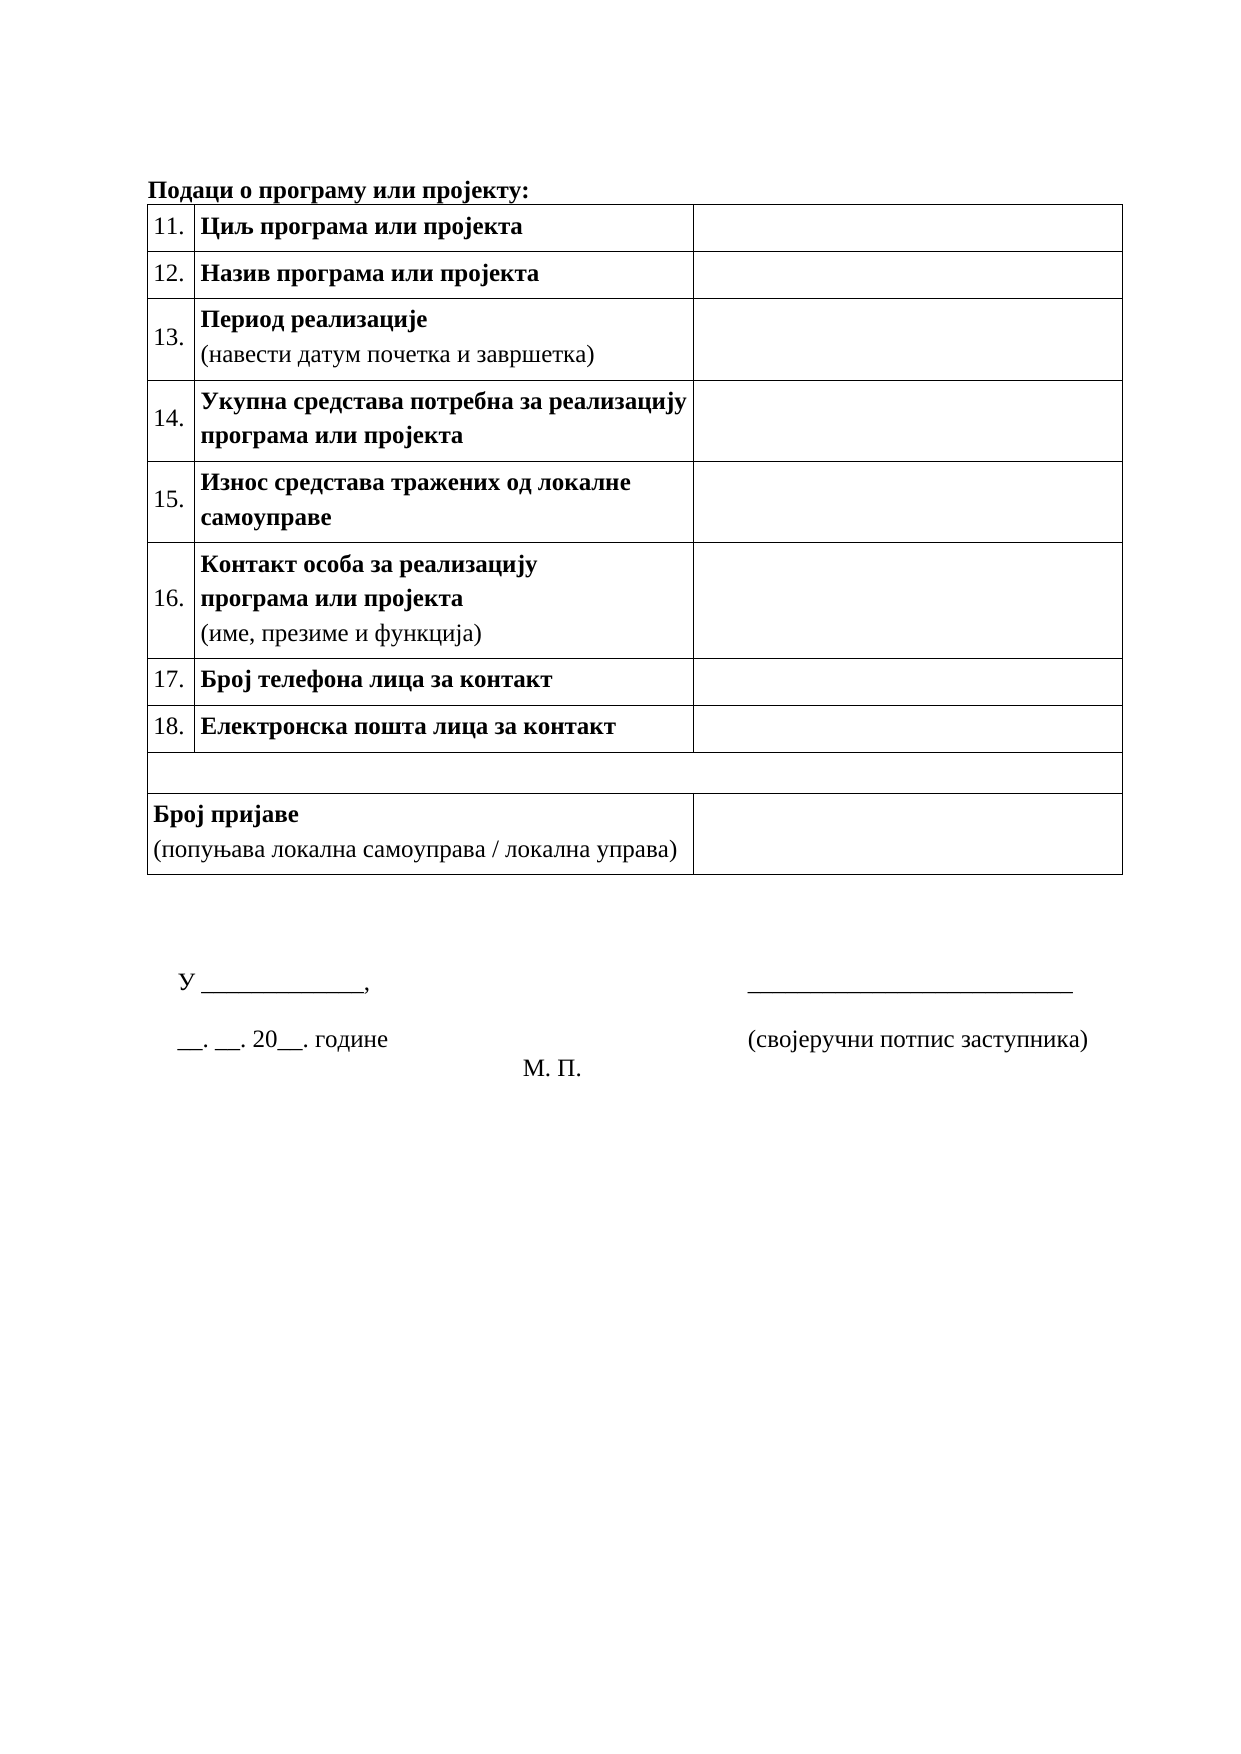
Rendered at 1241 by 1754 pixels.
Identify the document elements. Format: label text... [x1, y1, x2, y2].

table_cell [694, 794, 1122, 874]
table_cell 13. [148, 299, 194, 379]
table_header [694, 205, 1122, 251]
table_cell 15. [148, 462, 194, 542]
table_cell [694, 543, 1122, 658]
table_header 11. [148, 205, 194, 251]
table_cell [694, 381, 1122, 461]
table_cell Назив програма или пројекта [195, 252, 693, 298]
table_cell 14. [148, 381, 194, 461]
table_cell [694, 252, 1122, 298]
table_cell Период реализације (навести датум почетка и завршетка) [195, 299, 693, 379]
table_cell 18. [148, 706, 194, 752]
table_cell [148, 753, 1122, 793]
table_cell 12. [148, 252, 194, 298]
table_cell Електронска пошта лица за контакт [195, 706, 693, 752]
text __. __. 20__. године (својеручни потпис заступника) [148, 1024, 1122, 1053]
table_cell [694, 706, 1122, 752]
table_cell [694, 299, 1122, 379]
table_cell Контакт особа за реализацију програма или пројекта (име, презиме и функција) [195, 543, 693, 658]
text Подаци о програму или пројекту: [148, 176, 1122, 204]
text У _____________, __________________________ [148, 967, 1122, 996]
table_cell Укупна средстава потребна за реализацију програма или пројекта [195, 381, 693, 461]
table_header Циљ програма или пројекта [195, 205, 693, 251]
table_cell Износ средстава тражених од локалне самоуправе [195, 462, 693, 542]
table_cell 17. [148, 659, 194, 705]
text М. П. [148, 1053, 1122, 1082]
table_cell [694, 462, 1122, 542]
table_cell Број пријаве (попуњава локална самоуправа / локална управа) [148, 794, 693, 874]
table_cell Број телефона лица за контакт [195, 659, 693, 705]
table_cell [694, 659, 1122, 705]
table_cell 16. [148, 543, 194, 658]
